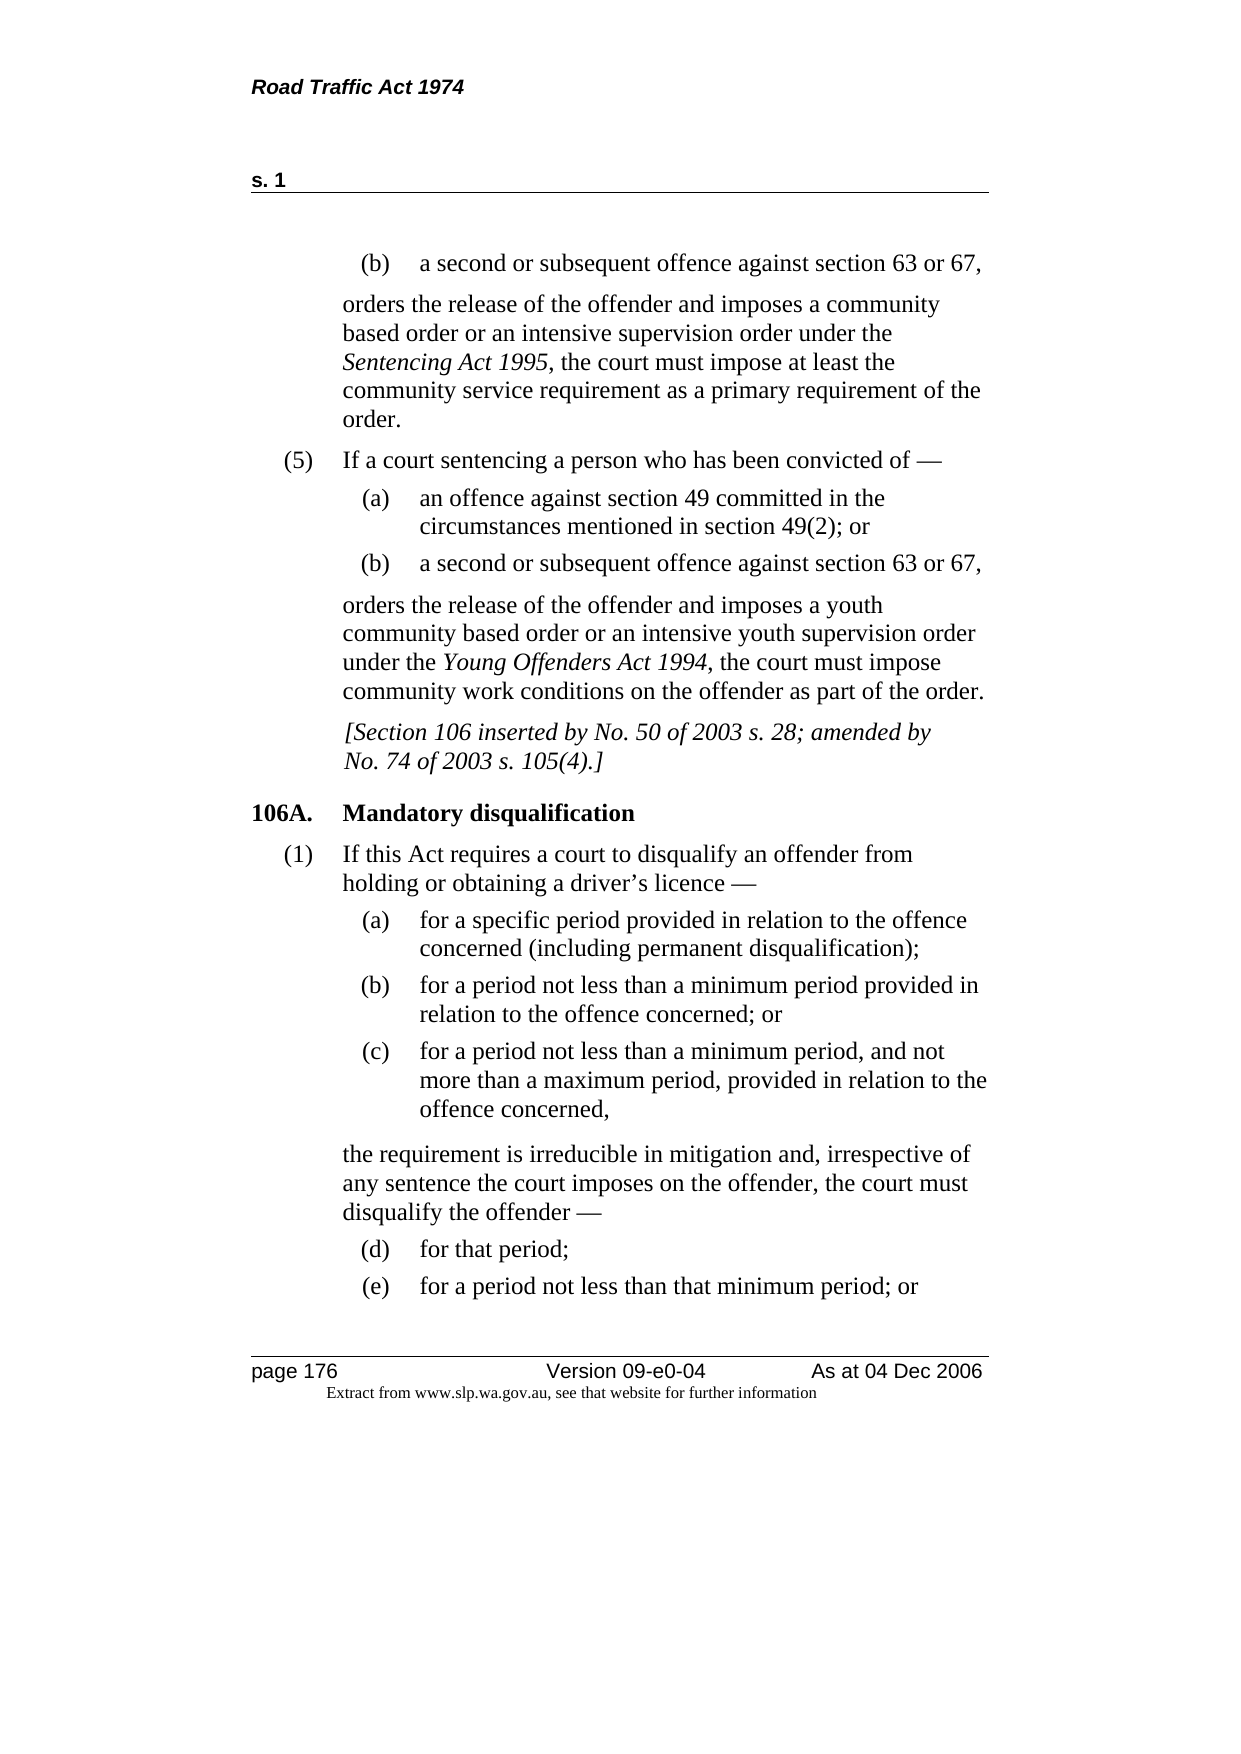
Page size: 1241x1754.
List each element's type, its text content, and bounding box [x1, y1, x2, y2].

text (a) an offence against section 49 committed in the circumstances mentioned in section 49(2); or [251, 483, 989, 540]
text (b) a second or subsequent offence against section 63 or 67, [251, 548, 989, 577]
text (d) for that period; [251, 1234, 989, 1263]
text [Section 106 inserted by No. 50 of 2003 s. 28; amended by No. 74 of 2003 s. 105(4).] [251, 717, 989, 775]
text the requirement is irreducible in mitigation and, irrespective of any sentence the court imposes on the offender, the court must disqualify the offender — [251, 1139, 989, 1226]
text (5) If a court sentencing a person who has been convicted of — [251, 446, 989, 474]
text (a) for a specific period provided in relation to the offence concerned (including permanent disqualification); [251, 905, 989, 962]
subtitle 106A. Mandatory disqualification [251, 798, 989, 826]
text orders the release of the offender and imposes a youth community based order or an intensive youth supervision order under the Young Offenders Act 1994, the court must impose community work conditions on the offender as part of the order. [251, 590, 989, 705]
text (b) for a period not less than a minimum period provided in relation to the offence concerned; or [251, 971, 989, 1028]
text orders the release of the offender and imposes a community based order or an intensive supervision order under the Sentencing Act 1995, the court must impose at least the community service requirement as a primary requirement of the order. [251, 289, 989, 433]
text (c) for a period not less than a minimum period, and not more than a maximum period, provided in relation to the offence concerned, [251, 1036, 989, 1123]
text (e) for a period not less than that minimum period; or [251, 1271, 989, 1300]
text (1) If this Act requires a court to disqualify an offender from holding or obtaining a driver’s licence — [251, 839, 989, 896]
text (b) a second or subsequent offence against section 63 or 67, [251, 248, 989, 277]
